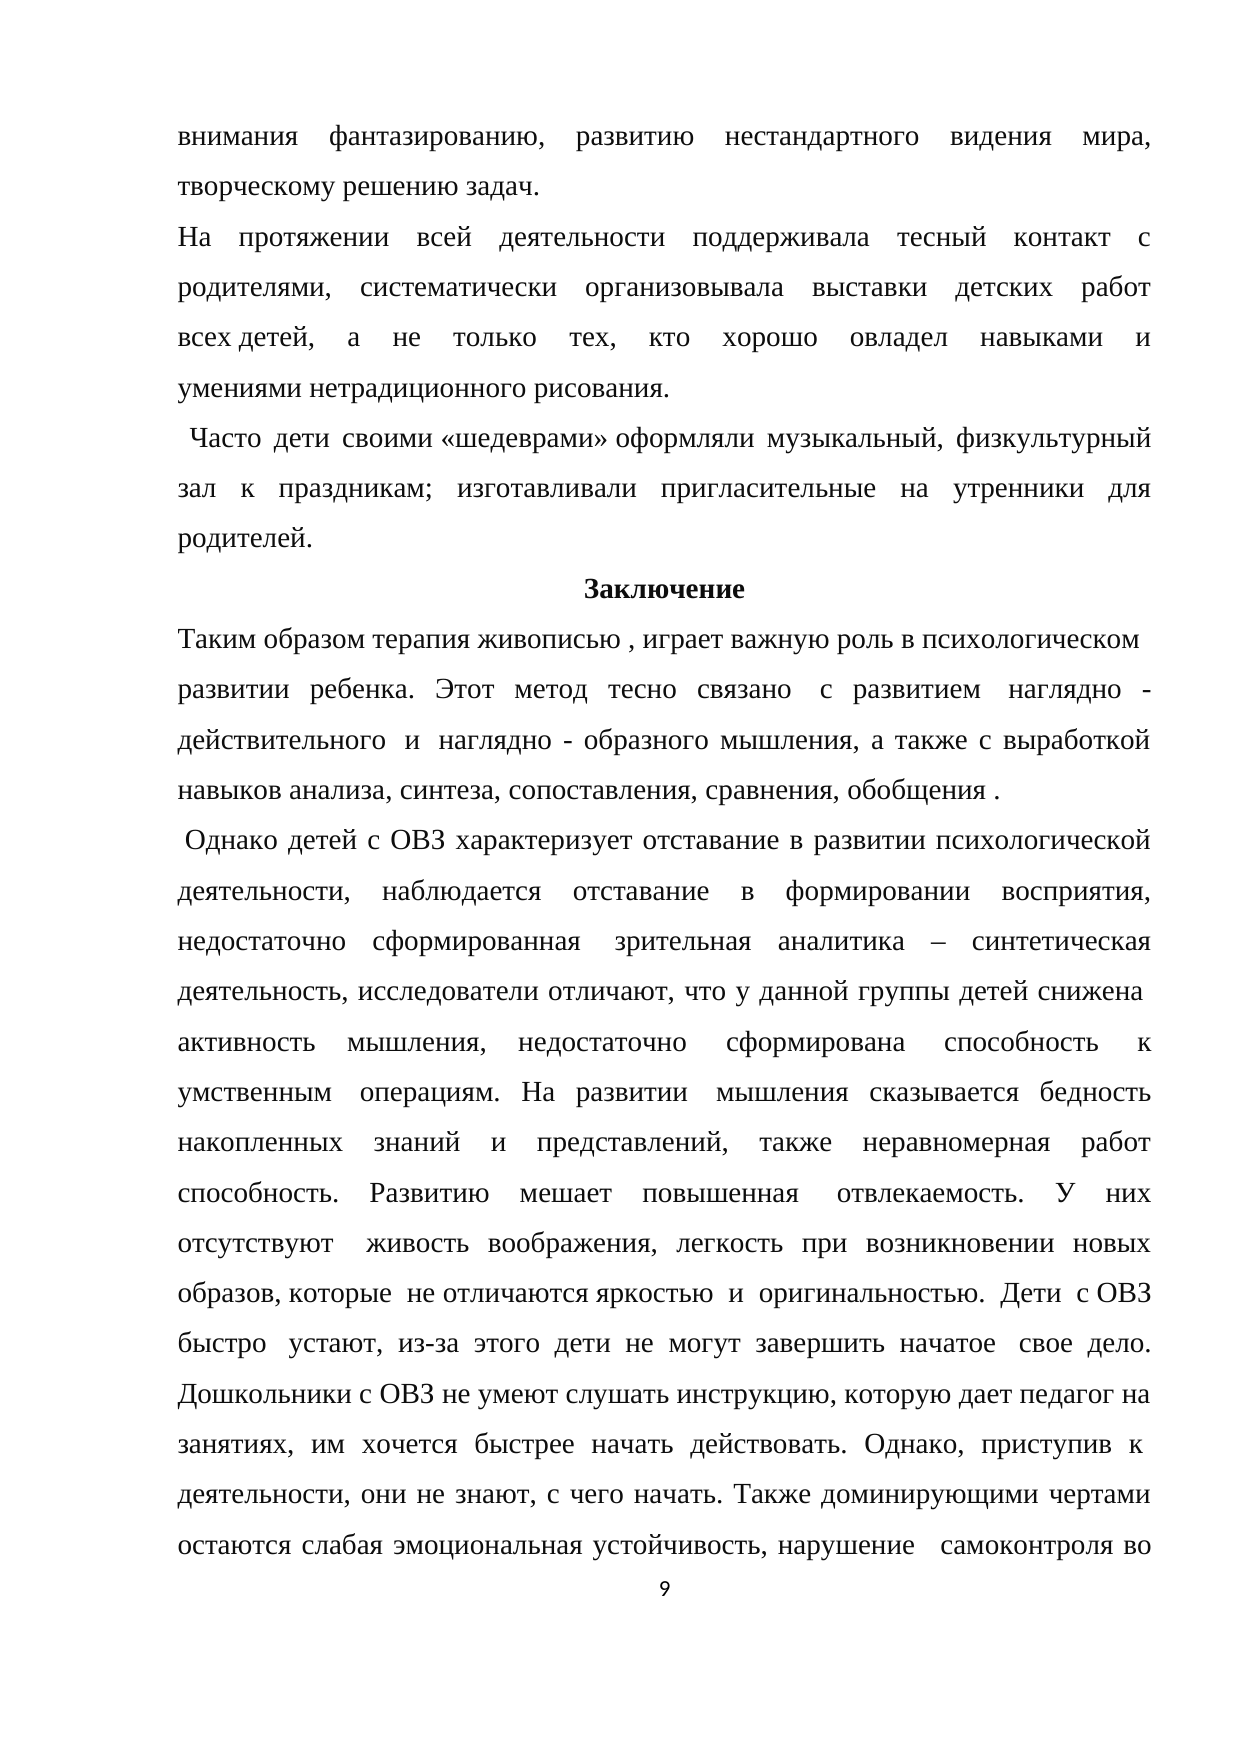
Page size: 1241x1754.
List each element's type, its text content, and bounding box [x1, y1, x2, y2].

text Часто дети своими «шедеврами» оформляли музыкальный, физкультурный зал к праздникам; изготавливали пригласительные на утренники для родителей. [177, 420, 1152, 554]
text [177, 822, 1152, 1560]
text На протяжении всей деятельности поддерживала тесный контакт с родителями, систематически организовывала выставки детских работ всех детей, а не только тех, кто хорошо овладел навыками и умениями нетрадиционного рисования. [177, 219, 1152, 403]
text Заключение [177, 571, 1152, 604]
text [177, 118, 1152, 202]
text Таким образом терапия живописью , играет важную роль в психологическом развитии ребенка. Этот метод тесно связано с развитием наглядно - действительного и наглядно - образного мышления, а также с выработкой навыков анализа, синтеза, сопоставления, сравнения, обобщения . [177, 621, 1152, 806]
